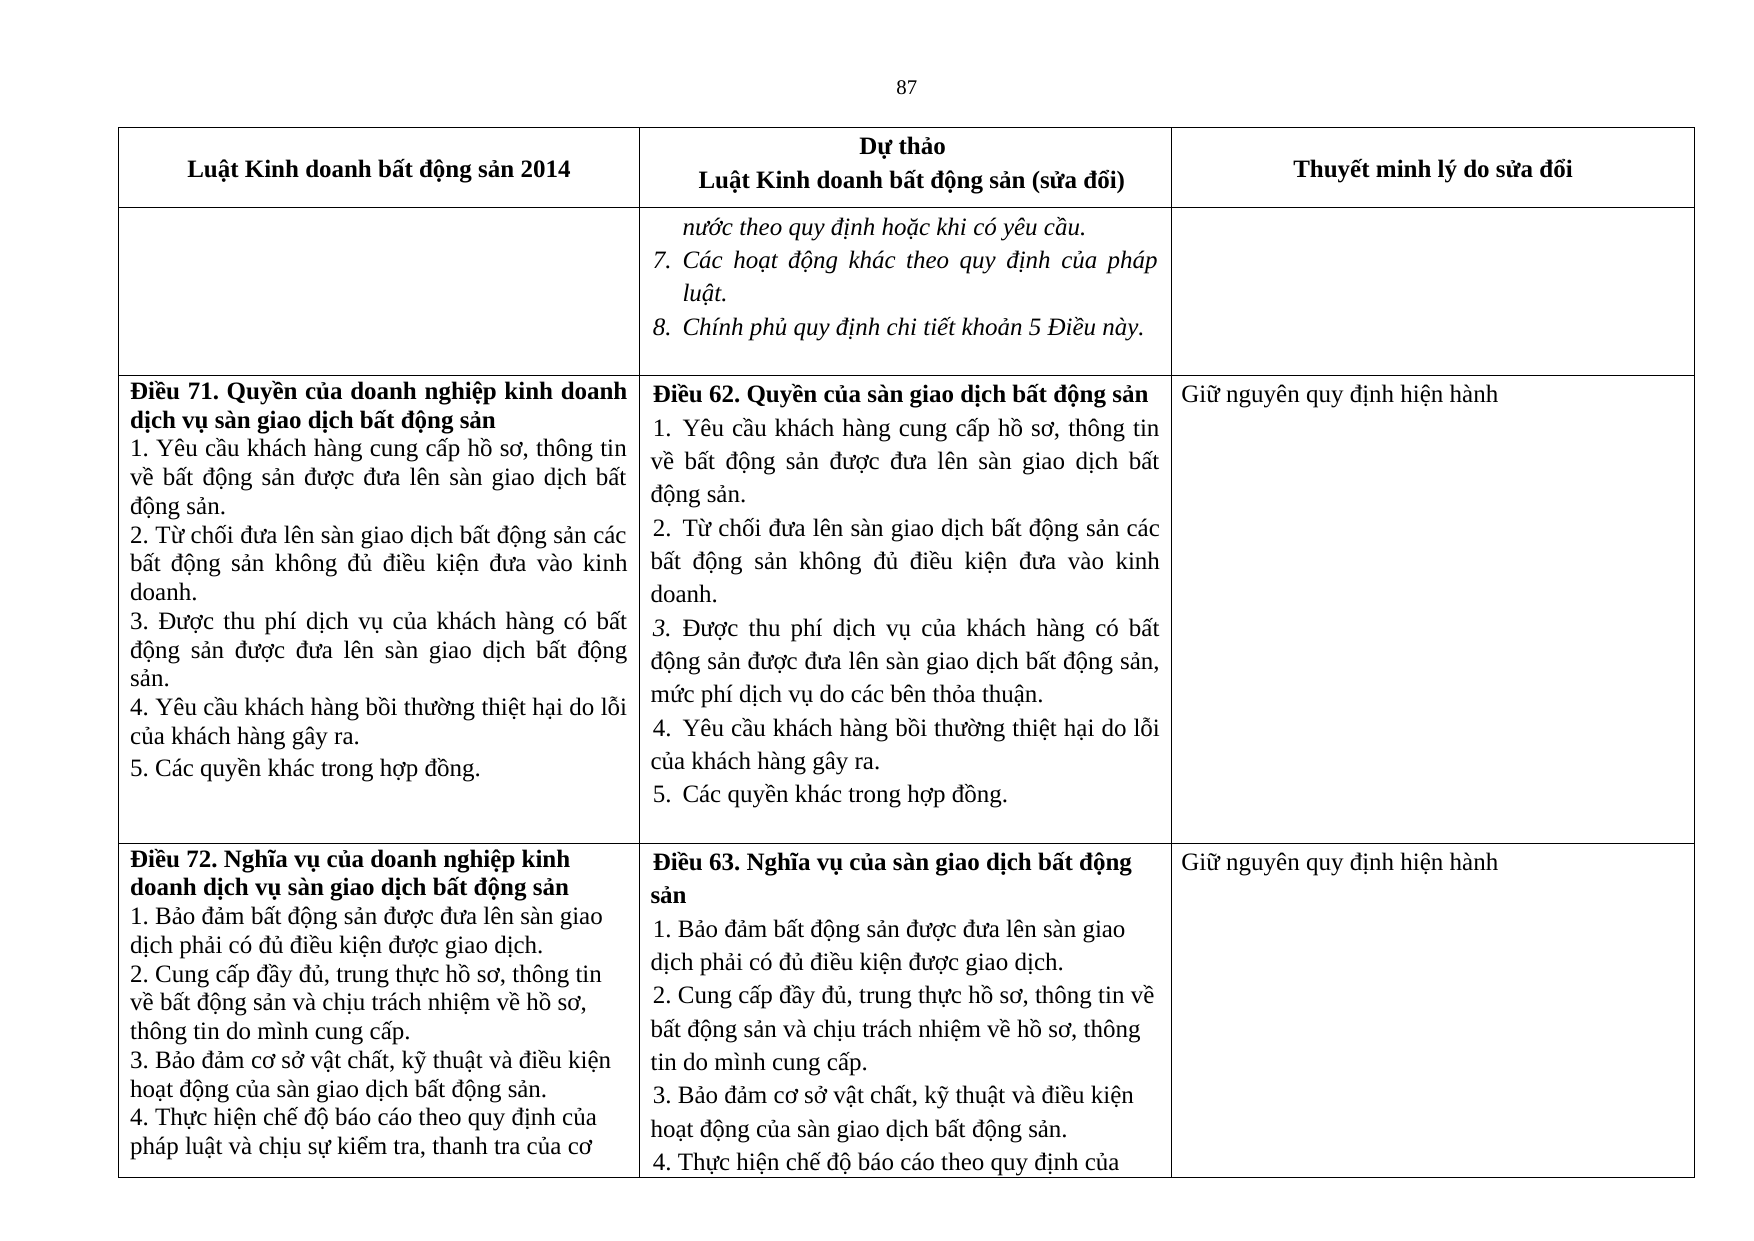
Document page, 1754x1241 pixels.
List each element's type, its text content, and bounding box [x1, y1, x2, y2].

table_header Dự thảo Luật Kinh doanh bất động sản (sửa đổi) [640, 128, 1171, 207]
table_cell Giữ nguyên quy định hiện hành [1172, 844, 1694, 1177]
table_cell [119, 208, 639, 375]
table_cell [640, 844, 1171, 1177]
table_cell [640, 208, 1171, 375]
table_cell Giữ nguyên quy định hiện hành [1172, 376, 1694, 843]
table_header Thuyết minh lý do sửa đổi [1172, 128, 1694, 207]
table_header Luật Kinh doanh bất động sản 2014 [119, 128, 639, 207]
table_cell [1172, 208, 1694, 375]
table_cell Điều 62. Quyền của sàn giao dịch bất động sản Yêu cầu khách hàng cung cấp hồ sơ, thông tin về bất động sản được đưa lên sàn giao dịch bất động sản. Từ chối đưa lên sàn giao dịch bất động sản các bất động sản không đủ điều kiện đưa vào kinh doanh. Được thu phí dịch vụ của khách hàng có bất động sản được đưa lên sàn giao dịch bất động sản, mức phí dịch vụ do các bên thỏa thuận. Yêu cầu khách hàng bồi thường thiệt hại do lỗi của khách hàng gây ra. Các quyền khác trong hợp đồng. [640, 376, 1171, 843]
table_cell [119, 844, 639, 1177]
table_cell Điều 71. Quyền của doanh nghiệp kinh doanh dịch vụ sàn giao dịch bất động sản 1. Yêu cầu khách hàng cung cấp hồ sơ, thông tin về bất động sản được đưa lên sàn giao dịch bất động sản. 2. Từ chối đưa lên sàn giao dịch bất động sản các bất động sản không đủ điều kiện đưa vào kinh doanh. 3. Được thu phí dịch vụ của khách hàng có bất động sản được đưa lên sàn giao dịch bất động sản. 4. Yêu cầu khách hàng bồi thường thiệt hại do lỗi của khách hàng gây ra. 5. Các quyền khác trong hợp đồng. [119, 376, 639, 843]
